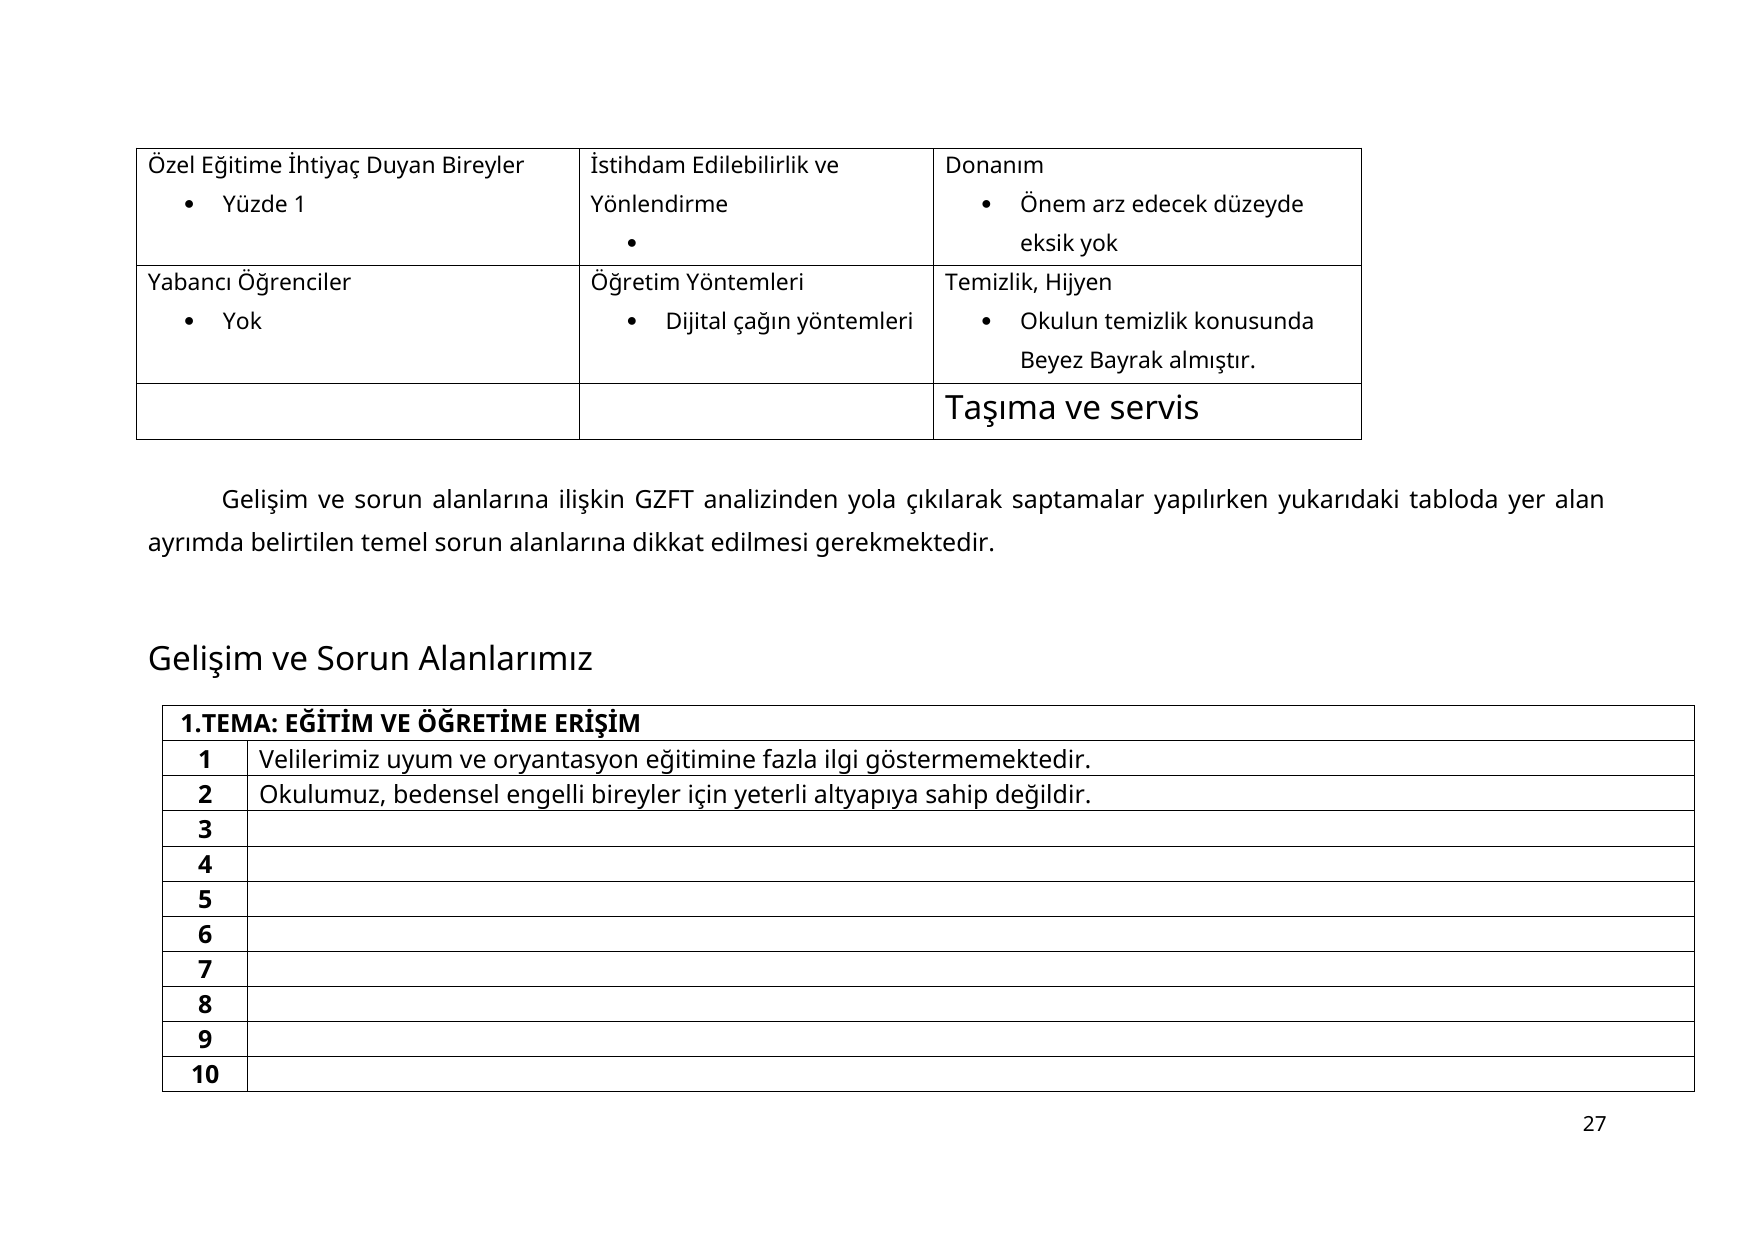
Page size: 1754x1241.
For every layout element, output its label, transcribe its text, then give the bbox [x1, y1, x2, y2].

table_cell [248, 811, 1694, 846]
table_cell Öğretim Yöntemleri Dijital çağın yöntemleri [580, 266, 933, 383]
table_cell Velilerimiz uyum ve oryantasyon eğitimine fazla ilgi göstermemektedir. [248, 741, 1694, 775]
table_cell 10 [163, 1057, 247, 1091]
table_cell [248, 917, 1694, 951]
table_cell 8 [163, 987, 247, 1021]
table_cell [137, 384, 579, 439]
table_cell 1 [163, 741, 247, 775]
table_cell 9 [163, 1022, 247, 1056]
table_cell Özel Eğitime İhtiyaç Duyan Bireyler Yüzde 1 [137, 149, 579, 265]
table_cell [248, 882, 1694, 916]
text Gelişim ve sorun alanlarına ilişkin GZFT analizinden yola çıkılarak saptamalar yapılırken yukarıdaki tabloda yer alan ayrımda belirtilen temel sorun alanlarına dikkat edilmesi gerekmektedir. [148, 482, 1606, 559]
table_cell [248, 987, 1694, 1021]
table_cell [580, 384, 933, 439]
table_cell Yabancı Öğrenciler Yok [137, 266, 579, 383]
table_cell Taşıma ve servis [934, 384, 1361, 439]
table_cell 6 [163, 917, 247, 951]
table_cell 7 [163, 952, 247, 986]
table_cell Temizlik, Hijyen Okulun temizlik konusunda Beyez Bayrak almıştır. [934, 266, 1361, 383]
table_cell 5 [163, 882, 247, 916]
subtitle Gelişim ve Sorun Alanlarımız [148, 635, 1606, 680]
table_cell 3 [163, 811, 247, 846]
table_cell [248, 1057, 1694, 1091]
table_header 1.TEMA: EĞİTİM VE ÖĞRETİME ERİŞİM [163, 706, 1694, 740]
table_cell [248, 1022, 1694, 1056]
table_cell [248, 847, 1694, 881]
table_cell Donanım Önem arz edecek düzeyde eksik yok [934, 149, 1361, 265]
table_cell 4 [163, 847, 247, 881]
table_cell [248, 952, 1694, 986]
table_cell İstihdam Edilebilirlik ve Yönlendirme [580, 149, 933, 265]
table_cell 2 [163, 776, 247, 810]
table_cell Okulumuz, bedensel engelli bireyler için yeterli altyapıya sahip değildir. [248, 776, 1694, 810]
